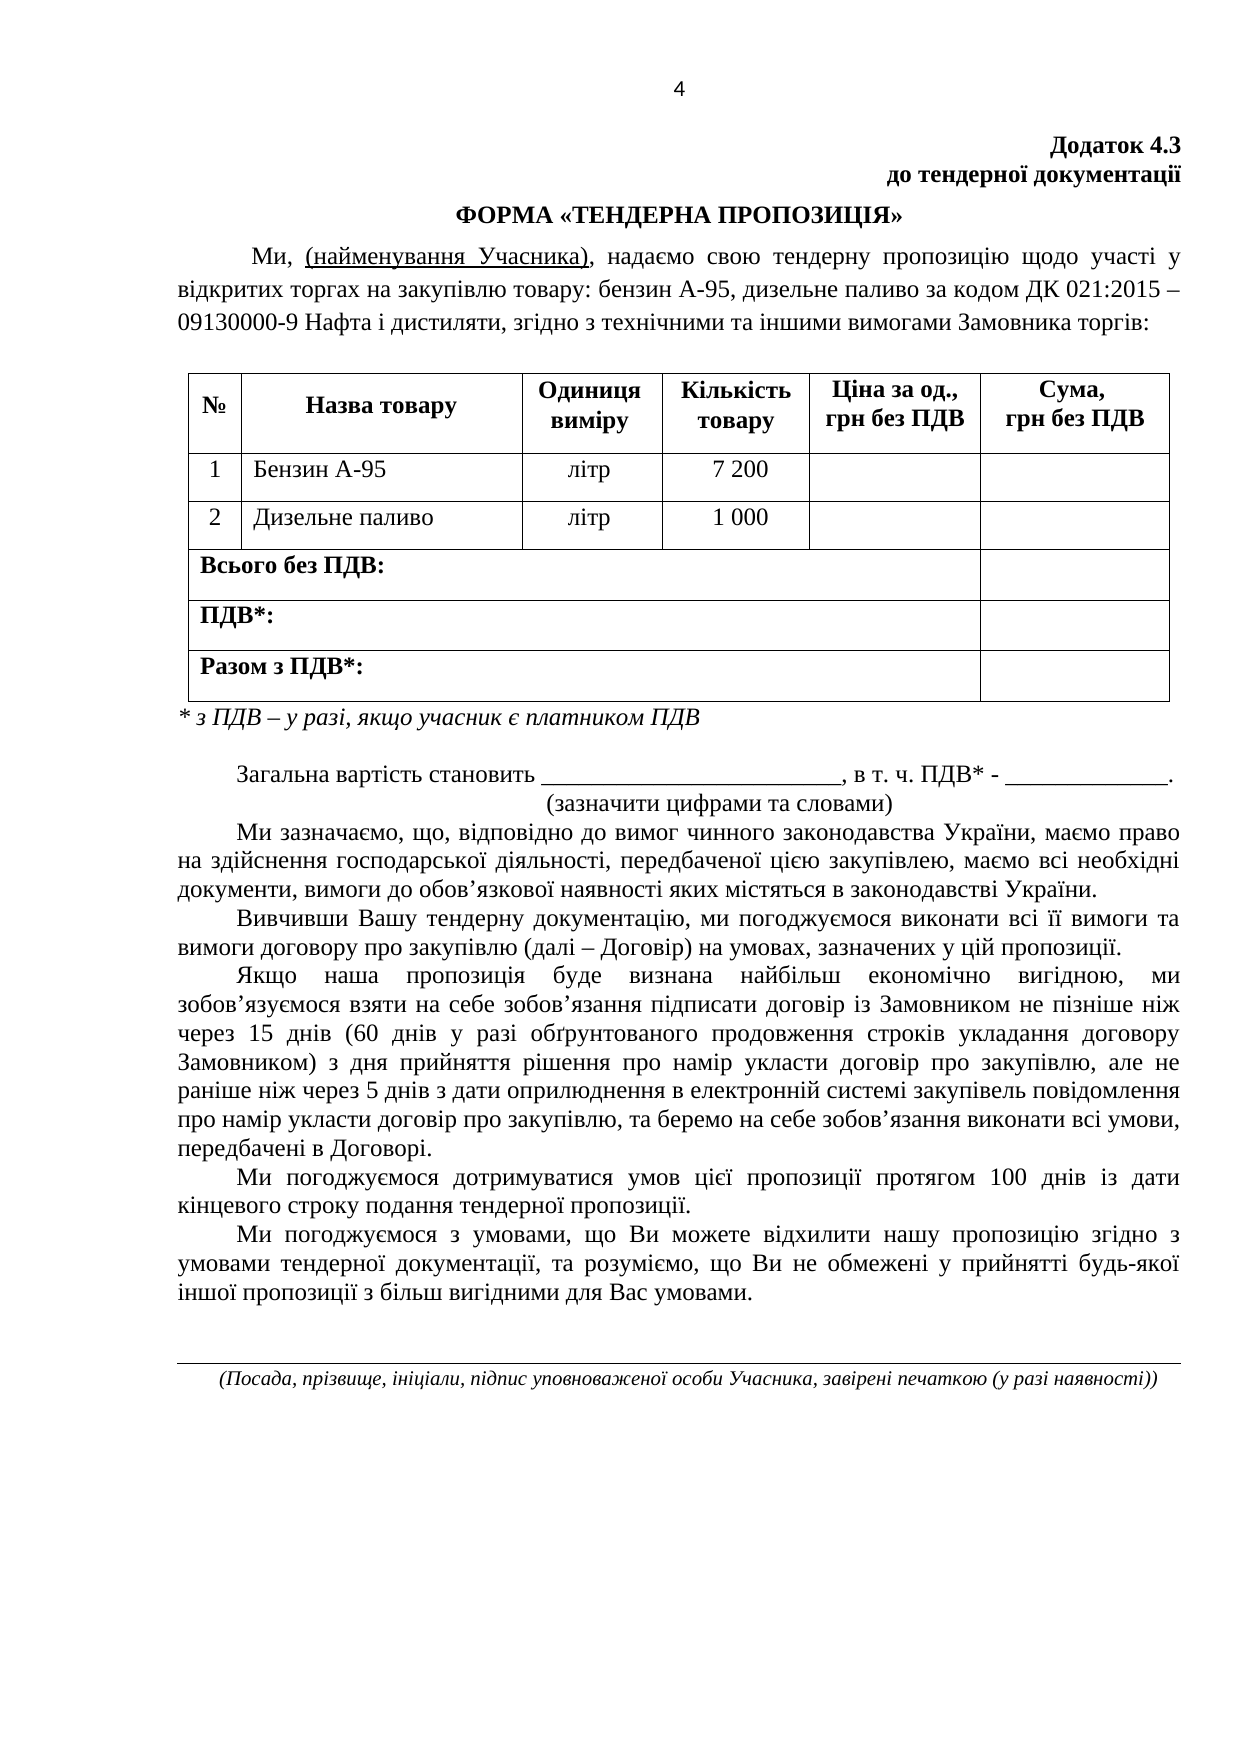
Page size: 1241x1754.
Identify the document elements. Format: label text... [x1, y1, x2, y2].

table_cell Всього без ПДВ: [189, 550, 980, 599]
table_cell [810, 454, 980, 501]
table_cell [810, 502, 980, 549]
table_cell ПДВ*: [189, 601, 980, 650]
table_cell Разом з ПДВ*: [189, 651, 980, 701]
text Ми зазначаємо, що, відповідно до вимог чинного законодавства України, маємо право на здійснення господарської діяльності, передбаченої цією закупівлею, маємо всі необхідні документи, вимоги до обов’язкової наявності яких містяться в законодавстві України. [177, 817, 1181, 903]
text Якщо наша пропозиція буде визнана найбільш економічно вигідною, ми зобов’язуємося взяти на себе зобов’язання підписати договір із Замовником не пізніше ніж через 15 днів (60 днів у разі обґрунтованого продовження строків укладання договору Замовником) з дня прийняття рішення про намір укласти договір про закупівлю, але не раніше ніж через 5 днів з дати оприлюднення в електронній системі закупівель повідомлення про намір укласти договір про закупівлю, та беремо на себе зобов’язання виконати всі умови, передбачені в Договорі. [177, 961, 1181, 1162]
text * з ПДВ – у разі, якщо учасник є платником ПДВ [177, 702, 1181, 731]
table_cell [981, 502, 1169, 549]
table_cell [981, 601, 1169, 650]
table_cell 2 [189, 502, 241, 549]
text (зазначити цифрами та словами) [177, 788, 1181, 817]
table_cell 1 [189, 454, 241, 501]
text Ми, (найменування Учасника), надаємо свою тендерну пропозицію щодо участі у відкритих торгах на закупівлю товару: бензин А-95, дизельне паливо за кодом ДК 021:2015 – 09130000-9 Нафта і дистиляти, згідно з технічними та іншими вимогами Замовника торгів: [177, 241, 1181, 336]
table_cell літр [523, 502, 662, 549]
table_cell літр [523, 454, 662, 501]
table_header Назва товару [242, 374, 522, 453]
table_cell [981, 550, 1169, 599]
text Ми погоджуємося з умовами, що Ви можете відхилити нашу пропозицію згідно з умовами тендерної документації, та розуміємо, що Ви не обмежені у прийнятті будь-якої іншої пропозиції з більш вигідними для Вас умовами. [177, 1219, 1181, 1306]
text до тендерної документації [177, 159, 1181, 187]
text ФОРМА «ТЕНДЕРНА ПРОПОЗИЦІЯ» [177, 200, 1181, 229]
text Вивчивши Вашу тендерну документацію, ми погоджуємося виконати всі її вимоги та вимоги договору про закупівлю (далі – Договір) на умовах, зазначених у цій пропозиції. [177, 903, 1181, 961]
text Загальна вартість становить ________________________, в т. ч. ПДВ* - _____________. [177, 759, 1181, 788]
table_cell 7 200 [663, 454, 809, 501]
text Додаток 4.3 [177, 130, 1181, 159]
table_cell Дизельне паливо [242, 502, 522, 549]
text (Посада, прізвище, ініціали, підпис уповноваженої особи Учасника, завірені печаткою (у разі наявності)) [177, 1364, 1181, 1390]
table_cell Бензин А-95 [242, 454, 522, 501]
table_cell [981, 651, 1169, 701]
table_header Ціна за од., грн без ПДВ [810, 374, 980, 453]
table_header Кількість товару [663, 374, 809, 453]
table_header Одиниця виміру [523, 374, 662, 453]
table_header № [189, 374, 241, 453]
text Ми погоджуємося дотримуватися умов цієї пропозиції протягом 100 днів із дати кінцевого строку подання тендерної пропозиції. [177, 1162, 1181, 1219]
table_cell [981, 454, 1169, 501]
table_header Сума, грн без ПДВ [981, 374, 1169, 453]
table_cell 1 000 [663, 502, 809, 549]
